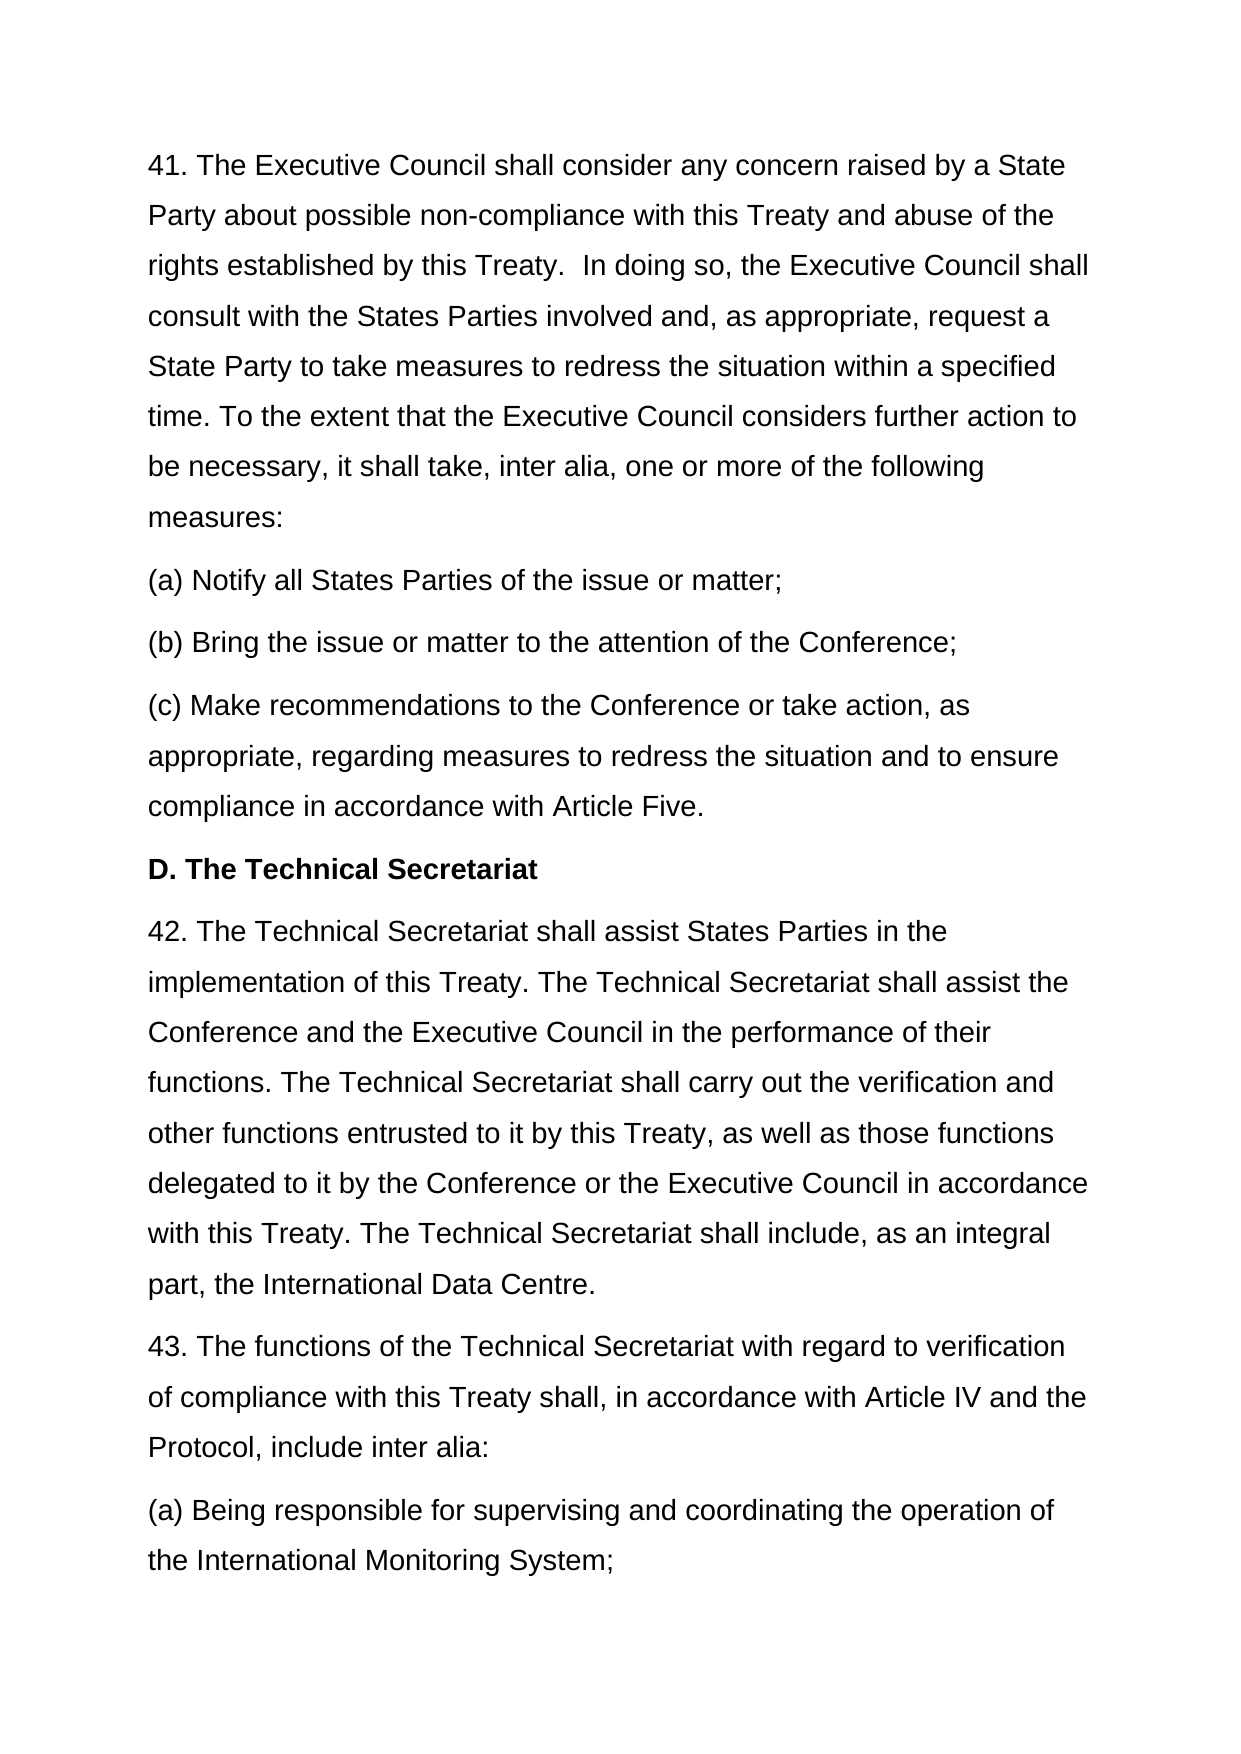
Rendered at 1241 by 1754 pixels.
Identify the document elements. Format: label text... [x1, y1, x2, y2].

text (c) Make recommendations to the Conference or take action, as appropriate, regarding measures to redress the situation and to ensure compliance in accordance with Article Five. [148, 688, 1093, 822]
text 43. The functions of the Technical Secretariat with regard to verification of compliance with this Treaty shall, in accordance with Article IV and the Protocol, include inter alia: [148, 1329, 1093, 1464]
text 41. The Executive Council shall consider any concern raised by a State Party about possible non-compliance with this Treaty and abuse of the rights established by this Treaty. In doing so, the Executive Council shall consult with the States Parties involved and, as appropriate, request a State Party to take measures to redress the situation within a specified time. To the extent that the Executive Council considers further action to be necessary, it shall take, inter alia, one or more of the following measures: [148, 148, 1093, 533]
text 42. The Technical Secretariat shall assist States Parties in the implementation of this Treaty. The Technical Secretariat shall assist the Conference and the Executive Council in the performance of their functions. The Technical Secretariat shall carry out the verification and other functions entrusted to it by this Treaty, as well as those functions delegated to it by the Conference or the Executive Council in accordance with this Treaty. The Technical Secretariat shall include, as an integral part, the International Data Centre. [148, 914, 1093, 1300]
text (a) Being responsible for supervising and coordinating the operation of the International Monitoring System; [148, 1493, 1093, 1577]
text (a) Notify all States Parties of the issue or matter; [148, 563, 1093, 596]
text (b) Bring the issue or matter to the attention of the Conference; [148, 625, 1093, 659]
text D. The Technical Secretariat [148, 852, 1093, 885]
